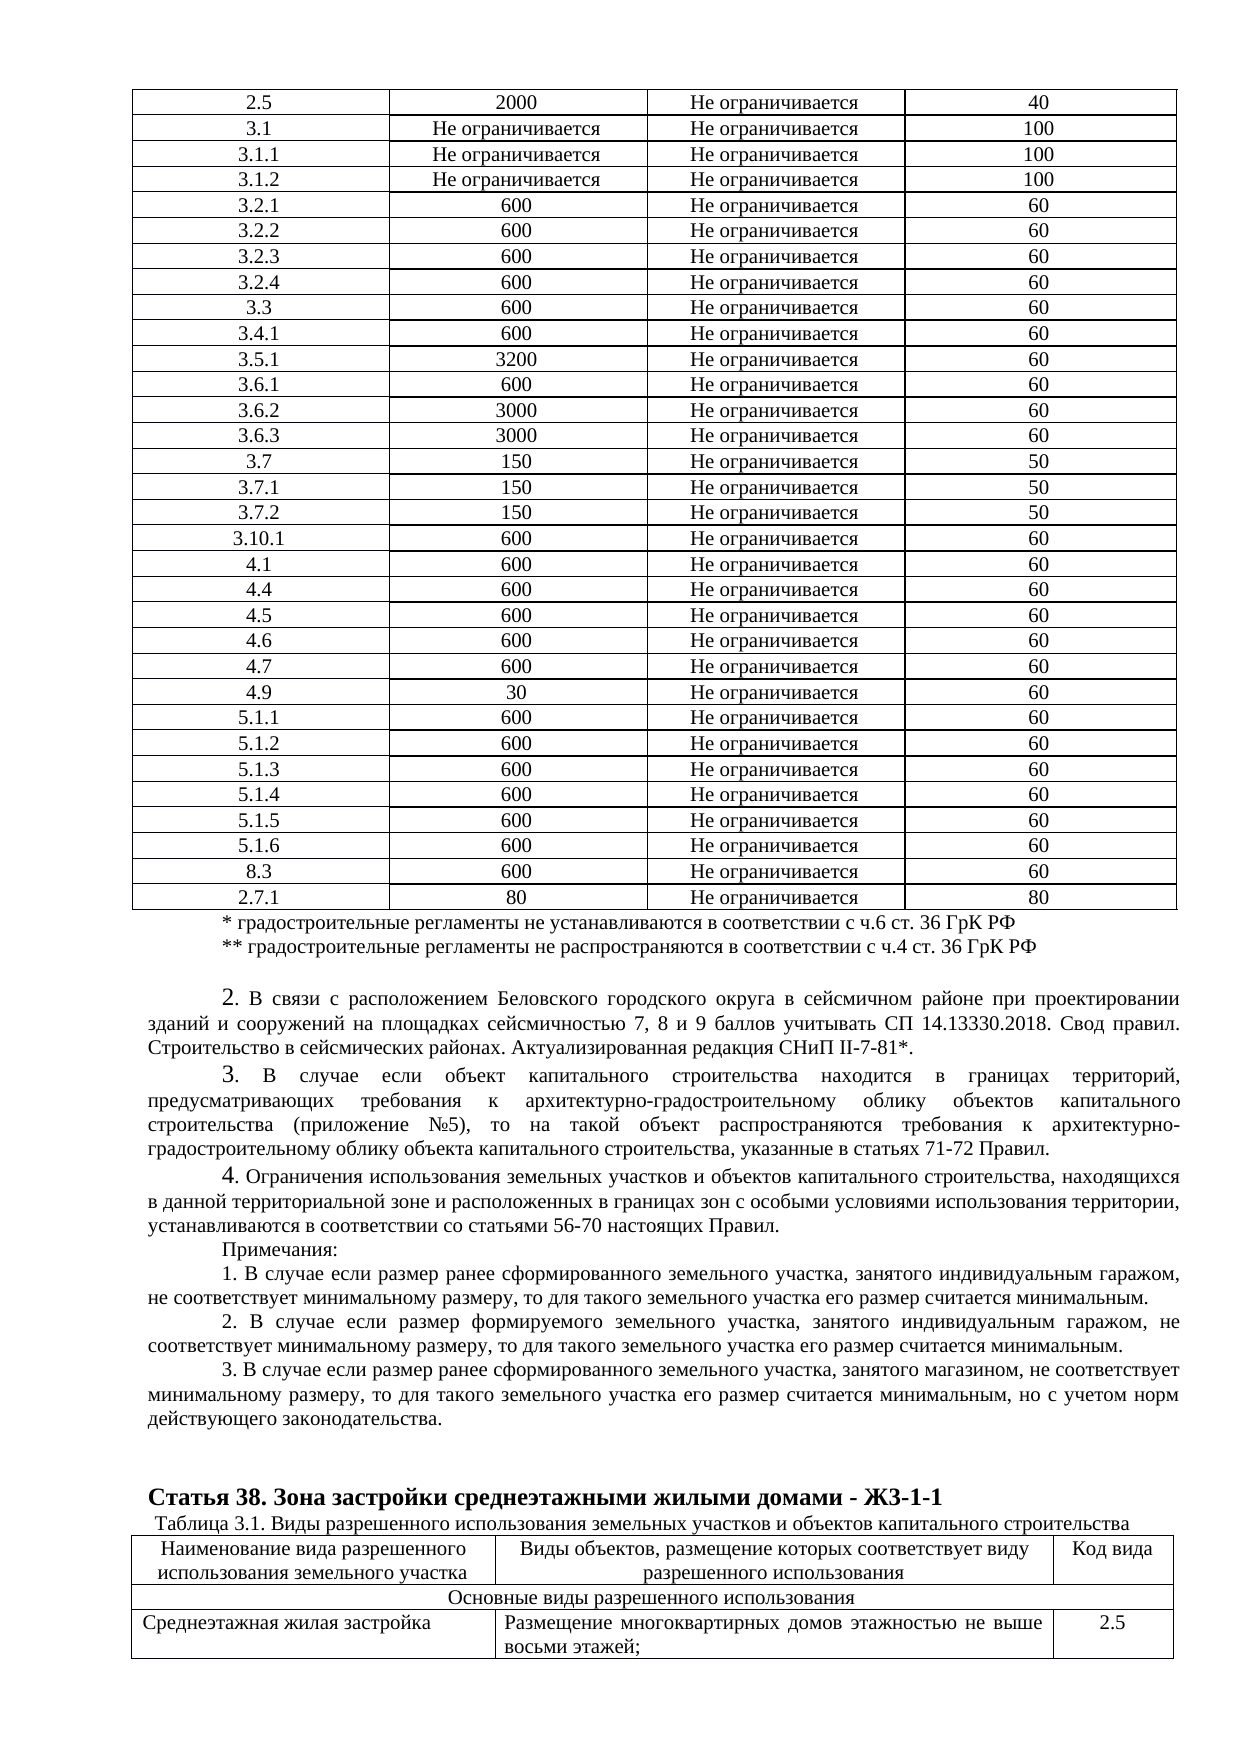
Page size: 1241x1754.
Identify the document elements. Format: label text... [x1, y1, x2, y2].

table_cell Не ограничивается [648, 833, 904, 857]
table_cell 5.1.1 [133, 705, 389, 729]
table_cell 2.7.1 [133, 884, 389, 909]
table_cell 3.1 [133, 115, 389, 140]
table_cell 3.1.2 [133, 167, 389, 191]
text Примечания: [148, 1237, 1181, 1261]
table_cell 600 [390, 218, 647, 242]
text 2. В случае если размер формируемого земельного участка, занятого индивидуальным гаражом, не соответствует минимальному размеру, то для такого земельного участка его размер считается минимальным. [148, 1309, 1181, 1357]
table_cell 8.3 [133, 859, 389, 883]
table_cell Не ограничивается [648, 218, 904, 242]
table_cell 600 [390, 321, 647, 345]
table_cell 60 [906, 680, 1176, 704]
table_cell Не ограничивается [648, 552, 904, 576]
table_cell 60 [906, 705, 1176, 729]
table_cell 60 [906, 552, 1176, 576]
table_cell Не ограничивается [648, 705, 904, 729]
table_cell 600 [390, 731, 647, 755]
table_cell Не ограничивается [648, 90, 904, 114]
text 3. В случае если размер ранее сформированного земельного участка, занятого магазином, не соответствует минимальному размеру, то для такого земельного участка его размер считается минимальным, но с учетом норм действующего законодательства. [148, 1357, 1181, 1429]
table_cell 60 [906, 398, 1176, 422]
table_cell 60 [906, 193, 1176, 217]
table_cell 60 [906, 782, 1176, 806]
table_cell 600 [390, 552, 647, 576]
table_cell Не ограничивается [648, 782, 904, 806]
table_cell 5.1.6 [133, 833, 389, 857]
table_cell 3.6.2 [133, 397, 389, 422]
table_cell 600 [390, 833, 647, 857]
table_cell Не ограничивается [648, 449, 904, 473]
table_cell 150 [390, 475, 647, 499]
table_cell 60 [906, 347, 1176, 371]
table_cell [132, 1610, 495, 1658]
table_cell 3200 [390, 347, 647, 371]
table_cell 3.2.2 [133, 218, 389, 242]
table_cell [496, 1610, 1053, 1658]
table_cell 60 [906, 526, 1176, 550]
table_cell 3000 [390, 423, 647, 447]
table_cell 60 [906, 270, 1176, 294]
table_cell 60 [906, 603, 1176, 627]
table_cell 60 [906, 654, 1176, 678]
table_cell 3.2.1 [133, 192, 389, 217]
table_cell 40 [906, 90, 1176, 114]
table_cell 3.7 [133, 449, 389, 473]
table_cell Не ограничивается [648, 244, 904, 268]
table_cell 3.1.1 [133, 141, 389, 166]
table_cell 50 [906, 475, 1176, 499]
table_cell Не ограничивается [648, 577, 904, 601]
table_cell 4.7 [133, 654, 389, 678]
table_cell 60 [906, 372, 1176, 396]
table_cell Не ограничивается [648, 167, 904, 191]
table_cell 100 [906, 142, 1176, 166]
table_cell 2.5 [1054, 1610, 1173, 1658]
table_cell 80 [906, 885, 1176, 909]
text * градостроительные регламенты не устанавливаются в соответствии с ч.6 ст. 36 ГрК РФ [148, 910, 1152, 934]
table_cell Не ограничивается [390, 167, 647, 191]
text ** градостроительные регламенты не распространяются в соответствии с ч.4 ст. 36 ГрК РФ [148, 934, 1152, 958]
table_cell 3.6.3 [133, 423, 389, 447]
table_cell 60 [906, 859, 1176, 883]
table_cell 600 [390, 526, 647, 550]
table_cell Не ограничивается [648, 295, 904, 319]
table_cell Не ограничивается [648, 142, 904, 166]
table_cell 3.6.1 [133, 372, 389, 396]
table_cell Не ограничивается [648, 193, 904, 217]
table_cell 4.4 [133, 577, 389, 601]
table_cell 4.6 [133, 628, 389, 652]
table_cell 600 [390, 782, 647, 806]
table_cell 100 [906, 116, 1176, 140]
table_cell 600 [390, 603, 647, 627]
table_cell Не ограничивается [648, 654, 904, 678]
table_cell Не ограничивается [648, 500, 904, 524]
table_cell Не ограничивается [390, 116, 647, 140]
table_cell 50 [906, 449, 1176, 473]
table_cell Не ограничивается [648, 628, 904, 652]
table_cell 2000 [390, 90, 647, 114]
text Таблица 3.1. Виды разрешенного использования земельных участков и объектов капитального строительства [133, 1511, 1152, 1535]
table_cell 60 [906, 628, 1176, 652]
table_cell 5.1.4 [133, 782, 389, 806]
table_cell Не ограничивается [648, 372, 904, 396]
table_cell Не ограничивается [648, 475, 904, 499]
text 1. В случае если размер ранее сформированного земельного участка, занятого индивидуальным гаражом, не соответствует минимальному размеру, то для такого земельного участка его размер считается минимальным. [148, 1261, 1181, 1309]
table_cell 60 [906, 295, 1176, 319]
table_cell 3.4.1 [133, 320, 389, 345]
table_cell Не ограничивается [648, 859, 904, 883]
table_cell 600 [390, 628, 647, 652]
table_header Виды объектов, размещение которых соответствует виду разрешенного использования [496, 1536, 1053, 1584]
table_cell Не ограничивается [648, 731, 904, 755]
table_cell Не ограничивается [648, 603, 904, 627]
table_cell 5.1.5 [133, 807, 389, 832]
table_header Наименование вида разрешенного использования земельного участка [132, 1536, 495, 1584]
table_cell Не ограничивается [648, 680, 904, 704]
table_cell 60 [906, 731, 1176, 755]
table_cell 3.10.1 [133, 525, 389, 550]
table_cell 600 [390, 372, 647, 396]
table_cell 80 [390, 885, 647, 909]
table_cell 600 [390, 295, 647, 319]
subtitle Статья 38. Зона застройки среднеэтажными жилыми домами - Ж3-1-1 [148, 1482, 1181, 1511]
table_cell 600 [390, 577, 647, 601]
table_cell Не ограничивается [648, 526, 904, 550]
table_cell 600 [390, 705, 647, 729]
table_cell 60 [906, 244, 1176, 268]
table_cell 3.7.1 [133, 474, 389, 499]
table_cell 600 [390, 757, 647, 781]
text 4. Ограничения использования земельных участков и объектов капитального строительства, находящихся в данной территориальной зоне и расположенных в границах зон с особыми условиями использования территории, устанавливаются в соответствии со статьями 56-70 настоящих Правил. [148, 1160, 1181, 1237]
table_cell Не ограничивается [648, 116, 904, 140]
table_cell 60 [906, 833, 1176, 857]
table_cell Не ограничивается [648, 398, 904, 422]
table_cell 4.5 [133, 602, 389, 627]
table_cell Основные виды разрешенного использования [132, 1585, 1173, 1609]
table_cell Не ограничивается [648, 423, 904, 447]
table_cell 600 [390, 270, 647, 294]
table_cell 60 [906, 423, 1176, 447]
table_cell 5.1.3 [133, 756, 389, 781]
table_cell 4.9 [133, 679, 389, 704]
table_cell 3.7.2 [133, 500, 389, 524]
table_cell 30 [390, 680, 647, 704]
table_cell 3.2.3 [133, 244, 389, 268]
table_cell 3.3 [133, 295, 389, 319]
table_cell 3.5.1 [133, 346, 389, 371]
table_cell 4.1 [133, 551, 389, 576]
text 3. В случае если объект капитального строительства находится в границах территорий, предусматривающих требования к архитектурно-градостроительному облику объектов капитального строительства (приложение №5), то на такой объект распространяются требования к архитектурно-градостроительному облику объекта капитального строительства, указанные в статьях 71-72 Правил. [148, 1059, 1181, 1160]
table_cell 150 [390, 449, 647, 473]
table_cell Не ограничивается [390, 142, 647, 166]
table_cell 60 [906, 757, 1176, 781]
table_cell 600 [390, 193, 647, 217]
table_cell 600 [390, 654, 647, 678]
table_header Код вида [1054, 1536, 1173, 1584]
table_cell Не ограничивается [648, 885, 904, 909]
table_cell Не ограничивается [648, 270, 904, 294]
table_cell 5.1.2 [133, 730, 389, 755]
table_cell 60 [906, 577, 1176, 601]
table_cell 150 [390, 500, 647, 524]
table_cell 60 [906, 321, 1176, 345]
table_cell 600 [390, 859, 647, 883]
table_cell 3000 [390, 398, 647, 422]
table_cell 60 [906, 808, 1176, 832]
table_cell 60 [906, 218, 1176, 242]
table_cell 50 [906, 500, 1176, 524]
table_cell Не ограничивается [648, 808, 904, 832]
table_cell 2.5 [133, 90, 389, 114]
table_cell 100 [906, 167, 1176, 191]
table_cell 3.2.4 [133, 269, 389, 294]
table_cell Не ограничивается [648, 347, 904, 371]
table_cell Не ограничивается [648, 757, 904, 781]
text 2. В связи с расположением Беловского городского округа в сейсмичном районе при проектировании зданий и сооружений на площадках сейсмичностью 7, 8 и 9 баллов учитывать СП 14.13330.2018. Свод правил. Строительство в сейсмических районах. Актуализированная редакция СНиП II-7-81*. [148, 982, 1181, 1059]
table_cell 600 [390, 808, 647, 832]
table_cell Не ограничивается [648, 321, 904, 345]
table_cell 600 [390, 244, 647, 268]
